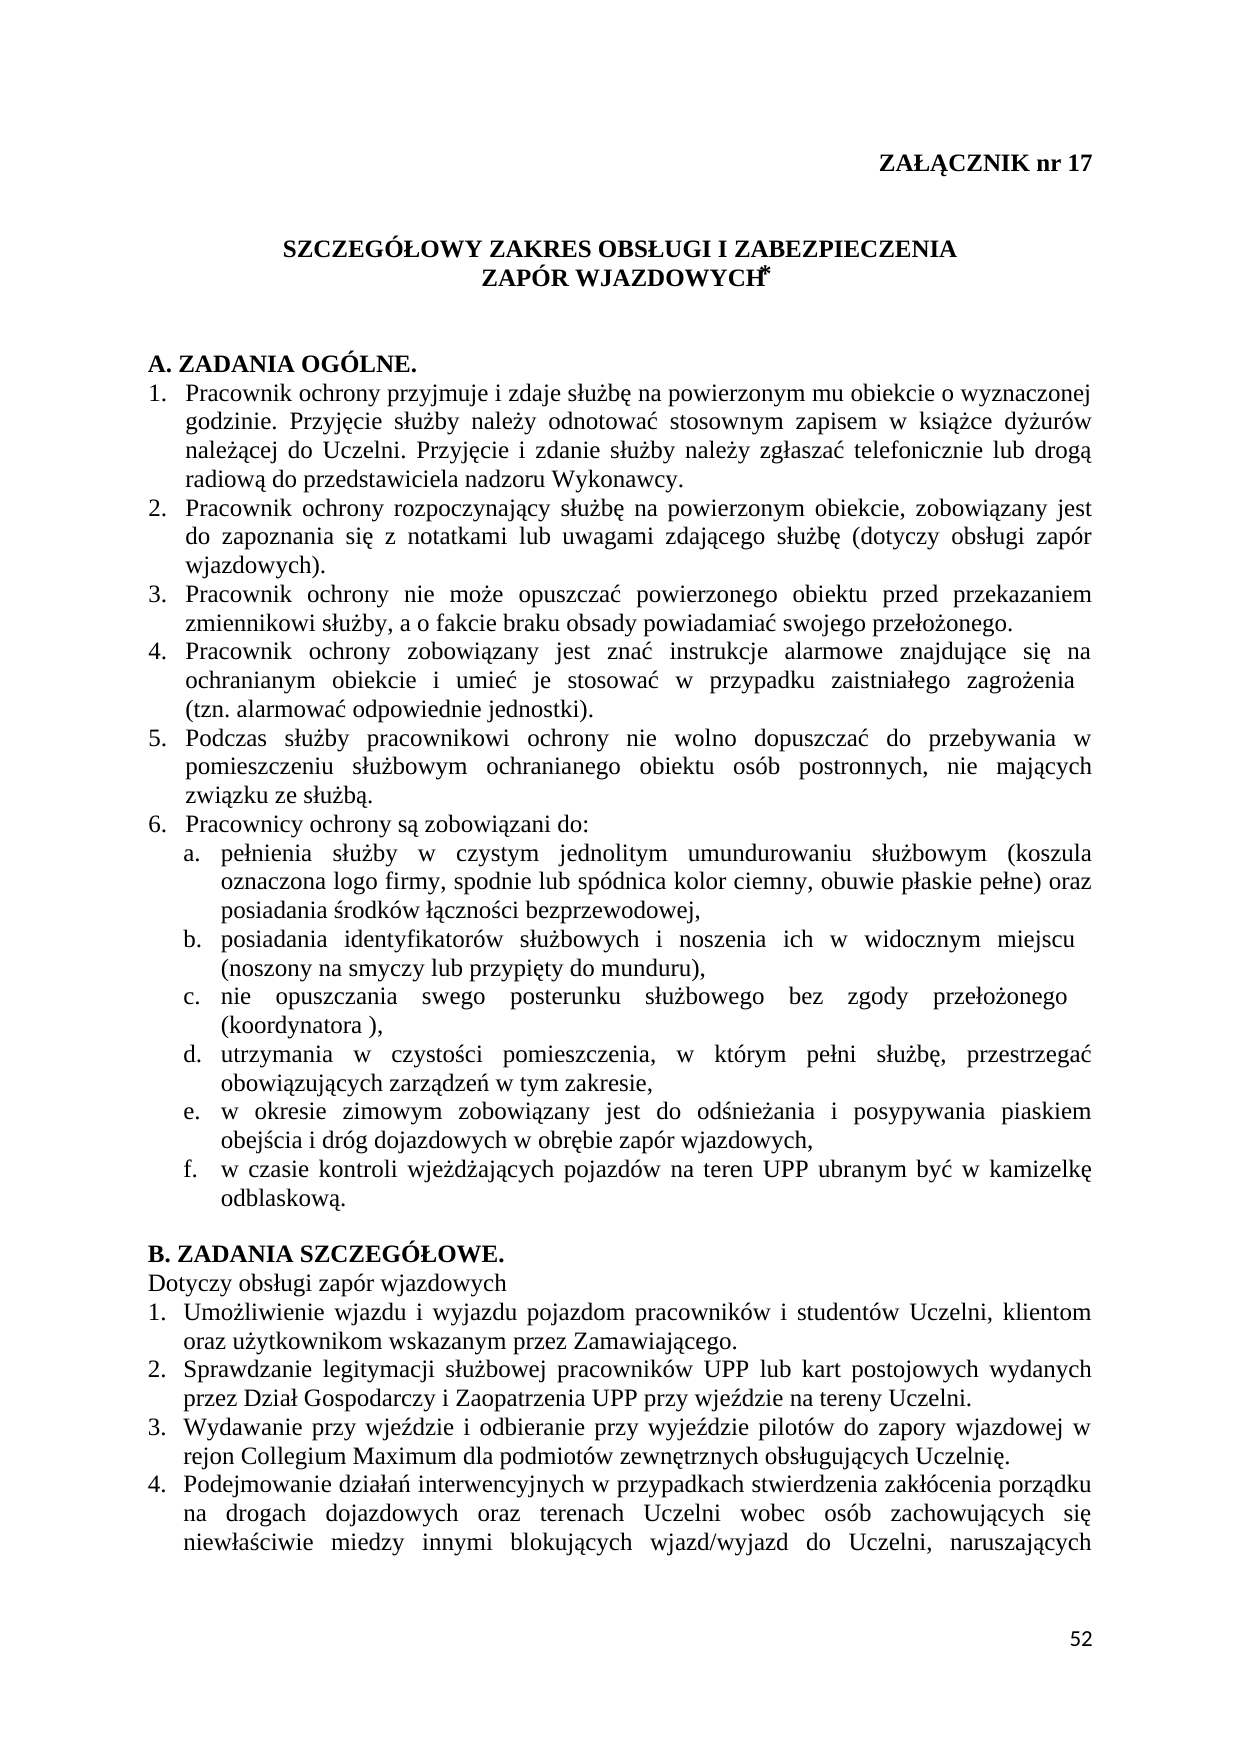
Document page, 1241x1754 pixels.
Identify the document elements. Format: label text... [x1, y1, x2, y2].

text B. ZADANIA SZCZEGÓŁOWE. [148, 1239, 1092, 1268]
list posiadania identyfikatorów służbowych i noszenia ich w widocznym miejscu (noszony na smyczy lub przypięty do munduru), [183, 924, 1092, 981]
list Pracownik ochrony rozpoczynający służbę na powierzonym obiekcie, zobowiązany jest do zapoznania się z notatkami lub uwagami zdającego służbę (dotyczy obsługi zapór wjazdowych). [148, 493, 1092, 579]
list Umożliwienie wjazdu i wyjazdu pojazdom pracowników i studentów Uczelni, klientom oraz użytkownikom wskazanym przez Zamawiającego. [148, 1297, 1092, 1354]
list Podczas służby pracownikowi ochrony nie wolno dopuszczać do przebywania w pomieszczeniu służbowym ochranianego obiektu osób postronnych, nie mających związku ze służbą. [148, 723, 1092, 809]
list Pracownik ochrony przyjmuje i zdaje służbę na powierzonym mu obiekcie o wyznaczonej godzinie. Przyjęcie służby należy odnotować stosownym zapisem w książce dyżurów należącej do Uczelni. Przyjęcie i zdanie służby należy zgłaszać telefonicznie lub drogą radiową do przedstawiciela nadzoru Wykonawcy. [148, 378, 1092, 493]
list Pracownicy ochrony są zobowiązani do: [148, 809, 1092, 838]
list w czasie kontroli wjeżdżających pojazdów na teren UPP ubranym być w kamizelkę odblaskową. [183, 1154, 1092, 1211]
list utrzymania w czystości pomieszczenia, w którym pełni służbę, przestrzegać obowiązujących zarządzeń w tym zakresie, [183, 1039, 1092, 1096]
text Dotyczy obsługi zapór wjazdowych [148, 1268, 1092, 1297]
text ZAPÓR WJAZDOWYCH⃰ [148, 263, 1092, 291]
text ZAŁĄCZNIK nr 17 [148, 148, 1092, 176]
list w okresie zimowym zobowiązany jest do odśnieżania i posypywania piaskiem obejścia i dróg dojazdowych w obrębie zapór wjazdowych, [183, 1096, 1092, 1154]
text A. ZADANIA OGÓLNE. [148, 349, 1092, 378]
list nie opuszczania swego posterunku służbowego bez zgody przełożonego (koordynatora ), [183, 981, 1092, 1039]
list pełnienia służby w czystym jednolitym umundurowaniu służbowym (koszula oznaczona logo firmy, spodnie lub spódnica kolor ciemny, obuwie płaskie pełne) oraz posiadania środków łączności bezprzewodowej, [183, 838, 1092, 924]
text SZCZEGÓŁOWY ZAKRES OBSŁUGI I ZABEZPIECZENIA [148, 234, 1092, 263]
list Wydawanie przy wjeździe i odbieranie przy wyjeździe pilotów do zapory wjazdowej w rejon Collegium Maximum dla podmiotów zewnętrznych obsługujących Uczelnię. [148, 1412, 1092, 1469]
list Sprawdzanie legitymacji służbowej pracowników UPP lub kart postojowych wydanych przez Dział Gospodarczy i Zaopatrzenia UPP przy wjeździe na tereny Uczelni. [148, 1354, 1092, 1412]
list Pracownik ochrony zobowiązany jest znać instrukcje alarmowe znajdujące się na ochranianym obiekcie i umieć je stosować w przypadku zaistniałego zagrożenia (tzn. alarmować odpowiednie jednostki). [148, 636, 1092, 723]
list Pracownik ochrony nie może opuszczać powierzonego obiektu przed przekazaniem zmiennikowi służby, a o fakcie braku obsady powiadamiać swojego przełożonego. [148, 579, 1092, 636]
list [148, 1469, 1092, 1556]
